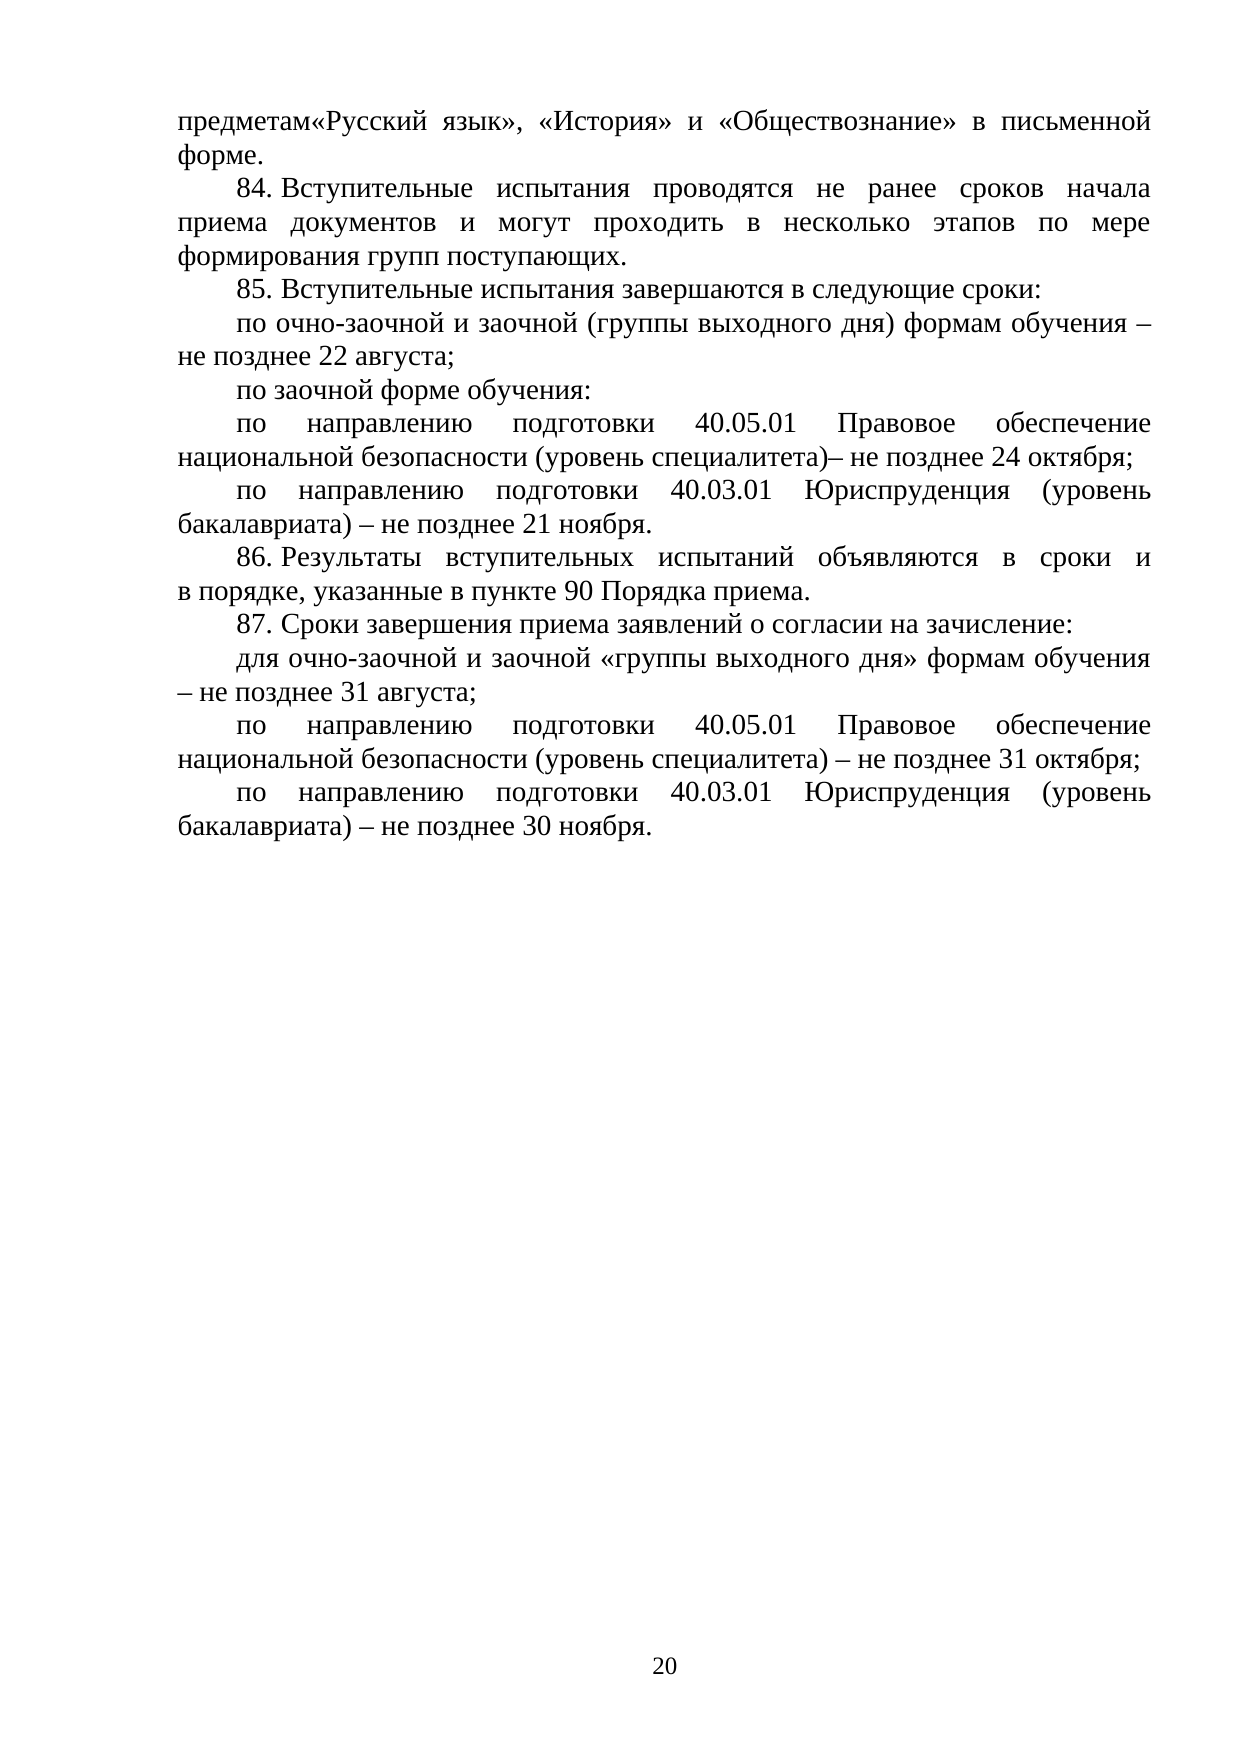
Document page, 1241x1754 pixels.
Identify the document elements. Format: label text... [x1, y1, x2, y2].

text по заочной форме обучения: [177, 372, 1152, 405]
list Вступительные испытания проводятся не ранее сроков начала приема документов и могут проходить в несколько этапов по мере формирования групп поступающих. [177, 171, 1152, 271]
text по направлению подготовки 40.05.01 Правовое обеспечение национальной безопасности (уровень специалитета) – не позднее 31 октября; [177, 707, 1152, 774]
text по направлению подготовки 40.03.01 Юриспруденция (уровень бакалавриата) – не позднее 30 ноября. [177, 774, 1152, 841]
list Сроки завершения приема заявлений о согласии на зачисление: [177, 607, 1152, 640]
text по направлению подготовки 40.03.01 Юриспруденция (уровень бакалавриата) – не позднее 21 ноября. [177, 472, 1152, 539]
text для очно-заочной и заочной «группы выходного дня» формам обучения – не позднее 31 августа; [177, 640, 1152, 707]
text по очно-заочной и заочной (группы выходного дня) формам обучения – не позднее 22 августа; [177, 305, 1152, 372]
list Результаты вступительных испытаний объявляются в сроки и в порядке, указанные в пункте 90 Порядка приема. [177, 539, 1152, 607]
text по направлению подготовки 40.05.01 Правовое обеспечение национальной безопасности (уровень специалитета)– не позднее 24 октября; [177, 405, 1152, 472]
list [177, 103, 1152, 171]
list Вступительные испытания завершаются в следующие сроки: [177, 271, 1152, 305]
